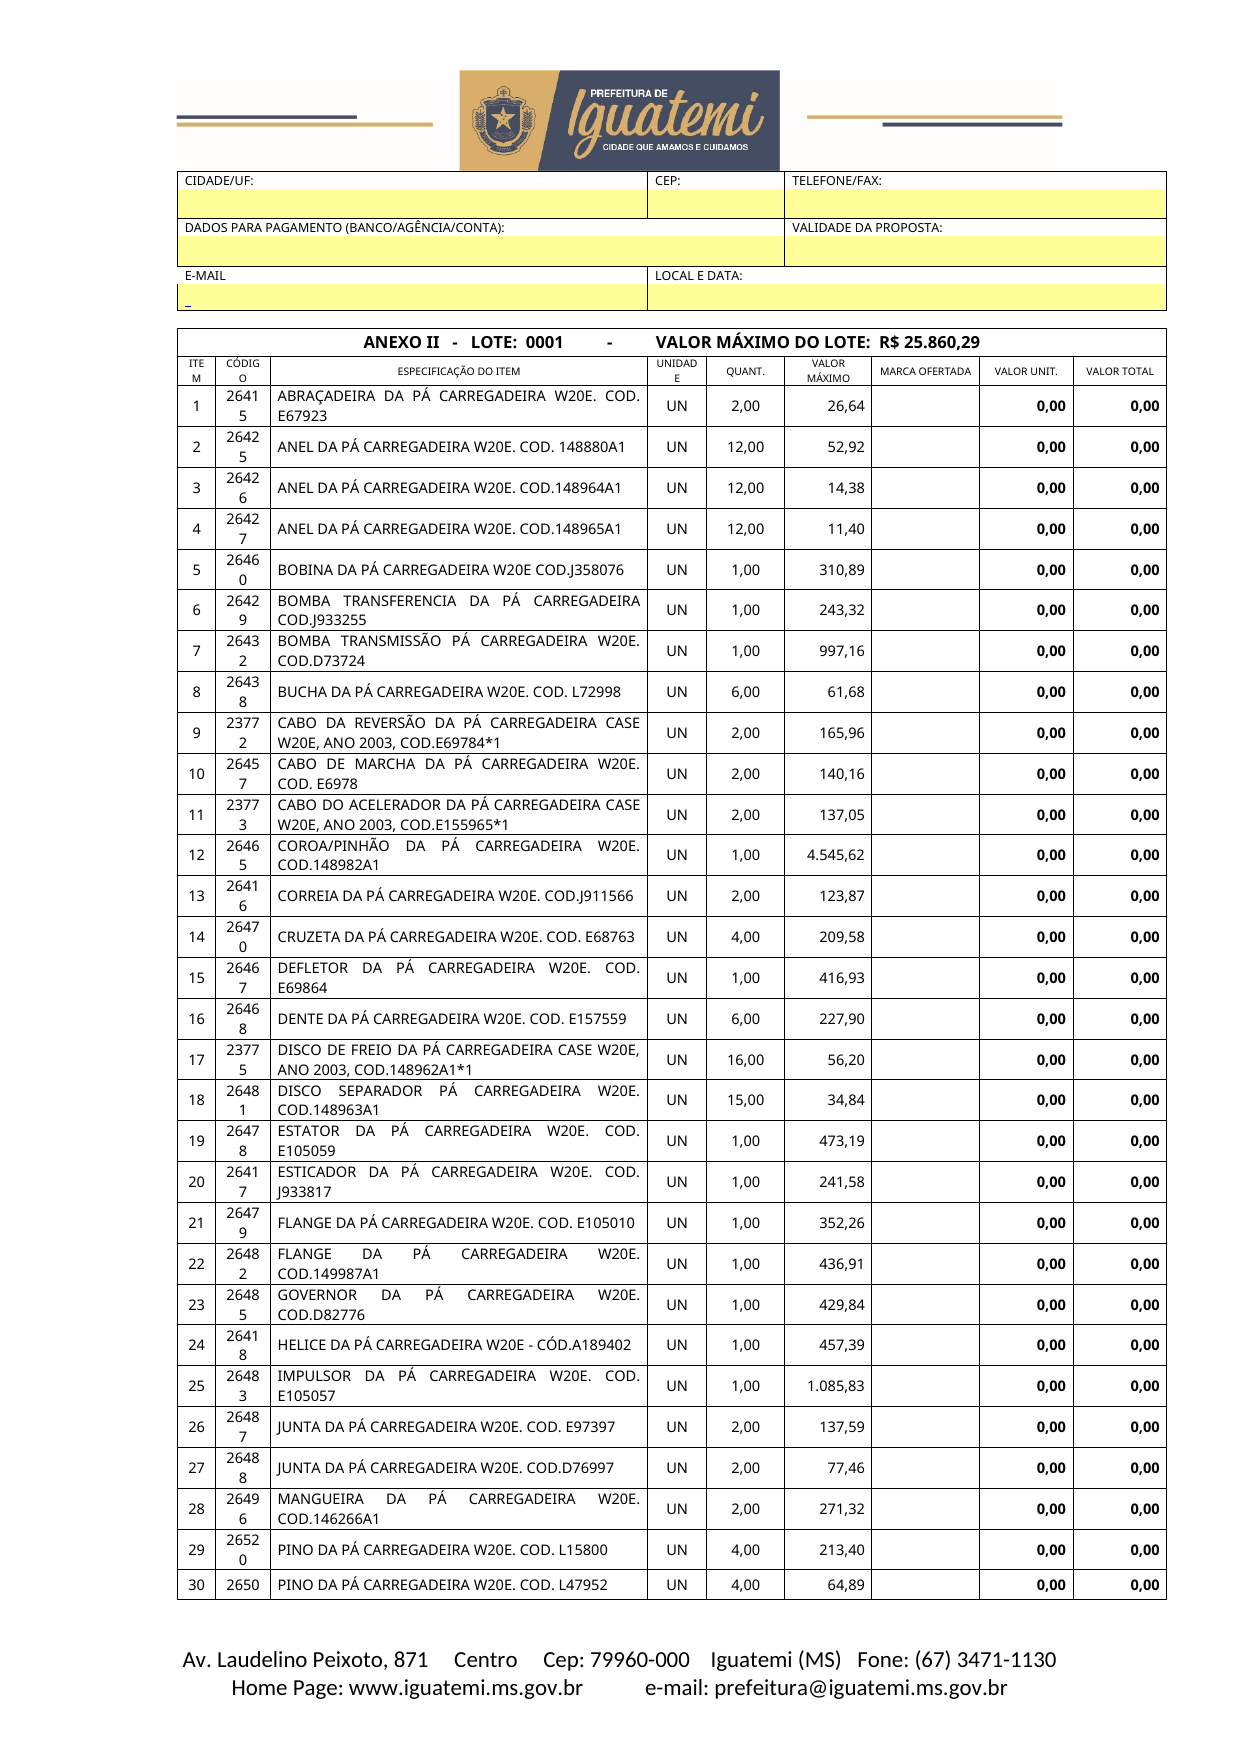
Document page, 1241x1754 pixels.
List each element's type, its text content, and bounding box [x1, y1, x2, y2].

table_cell [785, 236, 1166, 266]
table_cell 0,00 [1074, 509, 1166, 548]
table_cell 227,90 [785, 999, 871, 1038]
table_cell 26481 [216, 1080, 270, 1120]
table_cell 0,00 [1074, 1121, 1166, 1161]
table_cell UN [648, 631, 706, 671]
table_cell CORREIA DA PÁ CARREGADEIRA W20E. COD.J911566 [271, 876, 647, 916]
table_cell IMPULSOR DA PÁ CARREGADEIRA W20E. COD. E105057 [271, 1366, 647, 1406]
table_cell 6,00 [707, 672, 784, 712]
table_cell 1,00 [707, 1325, 784, 1365]
table_cell 15 [178, 958, 215, 998]
table_cell 27 [178, 1448, 215, 1488]
table_cell 1,00 [707, 590, 784, 630]
table_cell 34,84 [785, 1080, 871, 1120]
table_cell 26438 [216, 672, 270, 712]
table_cell [648, 311, 706, 328]
table_cell 137,59 [785, 1407, 871, 1447]
table_cell 0,00 [980, 631, 1073, 671]
table_cell 26482 [216, 1244, 270, 1283]
table_cell 52,92 [785, 427, 871, 467]
table_cell [872, 672, 979, 712]
table_cell ANEXO II - LOTE: 0001 - VALOR MÁXIMO DO LOTE: R$ 25.860,29 [178, 329, 1166, 356]
table_cell UN [648, 713, 706, 753]
table_cell 12 [178, 835, 215, 875]
table_cell 2,00 [707, 1448, 784, 1488]
table_cell [872, 795, 979, 834]
table_cell 2 [178, 427, 215, 467]
table_cell 26520 [216, 1530, 270, 1569]
table_cell DEFLETOR DA PÁ CARREGADEIRA W20E. COD. E69864 [271, 958, 647, 998]
table_cell 26483 [216, 1366, 270, 1406]
table_cell 0,00 [1074, 1203, 1166, 1243]
table_cell [178, 236, 784, 266]
table_cell 0,00 [1074, 1080, 1166, 1120]
table_cell 0,00 [1074, 427, 1166, 467]
table_cell 26468 [216, 999, 270, 1038]
table_cell 26416 [216, 876, 270, 916]
table_cell 9 [178, 713, 215, 753]
table_cell 11,40 [785, 509, 871, 548]
table_cell 0,00 [980, 1407, 1073, 1447]
table_cell 26460 [216, 550, 270, 589]
table_cell 0,00 [980, 672, 1073, 712]
table_cell UN [648, 835, 706, 875]
table_cell 123,87 [785, 876, 871, 916]
table_cell 0,00 [1074, 795, 1166, 834]
table_cell UN [648, 1203, 706, 1243]
table_cell ITEM [178, 357, 215, 385]
table_cell 0,00 [980, 1162, 1073, 1202]
table_cell [872, 1285, 979, 1324]
table_cell 10 [178, 754, 215, 793]
table_cell 16,00 [707, 1040, 784, 1079]
table_cell CRUZETA DA PÁ CARREGADEIRA W20E. COD. E68763 [271, 917, 647, 957]
table_cell [872, 1121, 979, 1161]
table_cell 1,00 [707, 1285, 784, 1324]
table_cell 1,00 [707, 1162, 784, 1202]
table_cell [872, 468, 979, 508]
table_cell CABO DA REVERSÃO DA PÁ CARREGADEIRA CASE W20E, ANO 2003, COD.E69784*1 [271, 713, 647, 753]
table_cell 416,93 [785, 958, 871, 998]
table_cell VALOR TOTAL [1074, 357, 1166, 385]
table_cell 12,00 [707, 509, 784, 548]
table_cell BOMBA TRANSFERENCIA DA PÁ CARREGADEIRA COD.J933255 [271, 590, 647, 630]
table_cell GOVERNOR DA PÁ CARREGADEIRA W20E. COD.D82776 [271, 1285, 647, 1324]
table_cell 0,00 [1074, 999, 1166, 1038]
table_cell 243,32 [785, 590, 871, 630]
table_cell MARCA OFERTADA [872, 357, 979, 385]
table_cell 16 [178, 999, 215, 1038]
table_cell 25 [178, 1366, 215, 1406]
table_cell UN [648, 672, 706, 712]
table_cell 0,00 [980, 917, 1073, 957]
table_cell 0,00 [1074, 1448, 1166, 1488]
table_cell UN [648, 1570, 706, 1599]
table_cell [872, 713, 979, 753]
table_cell [872, 754, 979, 793]
table_cell 1,00 [707, 631, 784, 671]
table_cell CIDADE/UF: [178, 172, 647, 189]
table_cell 1,00 [707, 958, 784, 998]
table_cell 17 [178, 1040, 215, 1079]
table_cell 28 [178, 1489, 215, 1528]
table_cell UN [648, 386, 706, 426]
table_cell 26506 [216, 1570, 270, 1599]
table_cell VALOR UNIT. [980, 357, 1073, 385]
table_cell UN [648, 509, 706, 548]
table_cell VALIDADE DA PROPOSTA: [785, 219, 1166, 236]
table_cell 997,16 [785, 631, 871, 671]
table_cell 15,00 [707, 1080, 784, 1120]
table_cell [872, 386, 979, 426]
table_cell 2,00 [707, 1489, 784, 1528]
table_cell [872, 631, 979, 671]
table_cell 0,00 [980, 1325, 1073, 1365]
table_cell 0,00 [1074, 917, 1166, 957]
table_cell [872, 1080, 979, 1120]
table_cell 0,00 [1074, 958, 1166, 998]
table_cell 473,19 [785, 1121, 871, 1161]
table_cell 1.085,83 [785, 1366, 871, 1406]
table_cell ABRAÇADEIRA DA PÁ CARREGADEIRA W20E. COD. E67923 [271, 386, 647, 426]
table_cell 26496 [216, 1489, 270, 1528]
table_cell 30 [178, 1570, 215, 1599]
table_cell UN [648, 550, 706, 589]
table_cell [178, 189, 647, 218]
table_cell FLANGE DA PÁ CARREGADEIRA W20E. COD. E105010 [271, 1203, 647, 1243]
table_cell 4,00 [707, 917, 784, 957]
table_cell BUCHA DA PÁ CARREGADEIRA W20E. COD. L72998 [271, 672, 647, 712]
table_cell 0,00 [1074, 1489, 1166, 1528]
table_cell UN [648, 1244, 706, 1283]
table_cell JUNTA DA PÁ CARREGADEIRA W20E. COD. E97397 [271, 1407, 647, 1447]
table_cell 0,00 [980, 1121, 1073, 1161]
table_cell 352,26 [785, 1203, 871, 1243]
table_cell 1,00 [707, 550, 784, 589]
table_cell 22 [178, 1244, 215, 1283]
table_cell [979, 311, 1073, 328]
table_cell 12,00 [707, 427, 784, 467]
table_cell 56,20 [785, 1040, 871, 1079]
table_cell COROA/PINHÃO DA PÁ CARREGADEIRA W20E. COD.148982A1 [271, 835, 647, 875]
table_cell [706, 311, 785, 328]
table_cell 2,00 [707, 795, 784, 834]
table_cell 4.545,62 [785, 835, 871, 875]
table_cell 26488 [216, 1448, 270, 1488]
table_cell 0,00 [980, 795, 1073, 834]
table_cell [872, 427, 979, 467]
table_cell [872, 958, 979, 998]
table_cell [872, 876, 979, 916]
table_cell 77,46 [785, 1448, 871, 1488]
table_cell ANEL DA PÁ CARREGADEIRA W20E. COD. 148880A1 [271, 427, 647, 467]
table_cell [872, 1244, 979, 1283]
table_cell [648, 284, 1166, 310]
table_cell CABO DO ACELERADOR DA PÁ CARREGADEIRA CASE W20E, ANO 2003, COD.E155965*1 [271, 795, 647, 834]
table_cell 26487 [216, 1407, 270, 1447]
table_cell [872, 550, 979, 589]
table_cell 19 [178, 1121, 215, 1161]
table_cell 0,00 [1074, 835, 1166, 875]
table_cell PINO DA PÁ CARREGADEIRA W20E. COD. L47952 [271, 1570, 647, 1599]
table_cell 23772 [216, 713, 270, 753]
table_cell 0,00 [980, 590, 1073, 630]
table_cell [872, 1325, 979, 1365]
table_cell 0,00 [1074, 631, 1166, 671]
table_cell UN [648, 590, 706, 630]
table_cell 0,00 [980, 1366, 1073, 1406]
table_cell 1,00 [707, 1203, 784, 1243]
table_cell 26465 [216, 835, 270, 875]
table_cell CABO DE MARCHA DA PÁ CARREGADEIRA W20E. COD. E6978 [271, 754, 647, 793]
table_cell 11 [178, 795, 215, 834]
table_cell 429,84 [785, 1285, 871, 1324]
table_cell ESPECIFICAÇÃO DO ITEM [271, 357, 647, 385]
table_cell 6,00 [707, 999, 784, 1038]
table_cell UN [648, 1325, 706, 1365]
table_cell 26426 [216, 468, 270, 508]
table_cell 2,00 [707, 1407, 784, 1447]
table_cell 26417 [216, 1162, 270, 1202]
table_cell 21 [178, 1203, 215, 1243]
table_cell PINO DA PÁ CARREGADEIRA W20E. COD. L15800 [271, 1530, 647, 1569]
table_cell 1,00 [707, 1244, 784, 1283]
table_cell 0,00 [1074, 468, 1166, 508]
table_cell [872, 1407, 979, 1447]
table_cell 2,00 [707, 713, 784, 753]
picture [176, 70, 1063, 171]
table_cell 436,91 [785, 1244, 871, 1283]
table_cell 0,00 [980, 835, 1073, 875]
table_cell UN [648, 1121, 706, 1161]
table_cell 4 [178, 509, 215, 548]
table_cell 5 [178, 550, 215, 589]
table_cell [785, 311, 872, 328]
table_cell 64,89 [785, 1570, 871, 1599]
table_cell 2,00 [707, 876, 784, 916]
table_cell 0,00 [1074, 1285, 1166, 1324]
table_cell UN [648, 468, 706, 508]
table_cell 0,00 [1074, 386, 1166, 426]
table_cell DADOS PARA PAGAMENTO (BANCO/AGÊNCIA/CONTA): [178, 219, 784, 236]
table_cell [872, 917, 979, 957]
table_cell ESTICADOR DA PÁ CARREGADEIRA W20E. COD. J933817 [271, 1162, 647, 1202]
table_cell 26479 [216, 1203, 270, 1243]
table_cell [872, 835, 979, 875]
table_cell 24 [178, 1325, 215, 1365]
table_cell 310,89 [785, 550, 871, 589]
table_cell UN [648, 754, 706, 793]
table_cell 61,68 [785, 672, 871, 712]
table_cell [178, 284, 647, 310]
table_cell 12,00 [707, 468, 784, 508]
table_cell [648, 189, 784, 218]
table_cell UN [648, 1285, 706, 1324]
table_cell 0,00 [1074, 1162, 1166, 1202]
table_cell 7 [178, 631, 215, 671]
table_cell 0,00 [1074, 1407, 1166, 1447]
table_cell 26429 [216, 590, 270, 630]
table_cell 0,00 [980, 999, 1073, 1038]
table_cell 0,00 [980, 509, 1073, 548]
table_cell 0,00 [980, 386, 1073, 426]
table_cell 26415 [216, 386, 270, 426]
table_cell CÓDIGO [216, 357, 270, 385]
table_cell BOMBA TRANSMISSÃO PÁ CARREGADEIRA W20E. COD.D73724 [271, 631, 647, 671]
table_cell 26467 [216, 958, 270, 998]
table_cell [872, 1489, 979, 1528]
table_cell VALOR MÁXIMO [785, 357, 871, 385]
table_cell 241,58 [785, 1162, 871, 1202]
table_cell UN [648, 958, 706, 998]
table_cell UNIDADE [648, 357, 706, 385]
table_cell 23775 [216, 1040, 270, 1079]
table_cell DISCO SEPARADOR PÁ CARREGADEIRA W20E. COD.148963A1 [271, 1080, 647, 1120]
table_cell CEP: [648, 172, 784, 189]
table_cell 26478 [216, 1121, 270, 1161]
table_cell 457,39 [785, 1325, 871, 1365]
table_cell [872, 1203, 979, 1243]
table_cell 4,00 [707, 1530, 784, 1569]
table_cell 20 [178, 1162, 215, 1202]
table_cell 26 [178, 1407, 215, 1447]
table_cell ESTATOR DA PÁ CARREGADEIRA W20E. COD. E105059 [271, 1121, 647, 1161]
table_cell 209,58 [785, 917, 871, 957]
table_cell 0,00 [980, 1040, 1073, 1079]
table_cell 137,05 [785, 795, 871, 834]
table_cell 29 [178, 1530, 215, 1569]
table_cell [872, 1366, 979, 1406]
table_cell MANGUEIRA DA PÁ CARREGADEIRA W20E. COD.146266A1 [271, 1489, 647, 1528]
table_cell 0,00 [1074, 1366, 1166, 1406]
table_cell 6 [178, 590, 215, 630]
table_cell LOCAL E DATA: [648, 267, 1166, 284]
table_cell 1,00 [707, 835, 784, 875]
table_cell 26457 [216, 754, 270, 793]
table_cell 2,00 [707, 754, 784, 793]
table_cell UN [648, 1080, 706, 1120]
table_cell [785, 189, 1166, 218]
table_cell 0,00 [980, 1448, 1073, 1488]
table_cell 26425 [216, 427, 270, 467]
table_cell UN [648, 1530, 706, 1569]
table_cell 26,64 [785, 386, 871, 426]
table_cell 8 [178, 672, 215, 712]
table_cell 23 [178, 1285, 215, 1324]
table_cell 0,00 [980, 1285, 1073, 1324]
table_cell 0,00 [1074, 1244, 1166, 1283]
table_cell 0,00 [980, 1080, 1073, 1120]
table_cell 0,00 [980, 1203, 1073, 1243]
table_cell 0,00 [980, 1489, 1073, 1528]
table_cell [872, 1162, 979, 1202]
table_cell 0,00 [1074, 1040, 1166, 1079]
table_cell UN [648, 1366, 706, 1406]
table_cell E-MAIL [177, 267, 647, 284]
table_cell 0,00 [980, 1530, 1073, 1569]
table_cell 0,00 [980, 468, 1073, 508]
table_cell 14,38 [785, 468, 871, 508]
table_cell 26485 [216, 1285, 270, 1324]
table_cell [872, 1530, 979, 1569]
table_cell 0,00 [1074, 590, 1166, 630]
table_cell [872, 999, 979, 1038]
table_cell 0,00 [980, 876, 1073, 916]
table_cell 3 [178, 468, 215, 508]
table_cell 0,00 [980, 713, 1073, 753]
table_cell 0,00 [980, 958, 1073, 998]
table_cell 0,00 [1074, 1530, 1166, 1569]
table_cell 0,00 [1074, 672, 1166, 712]
table_cell 14 [178, 917, 215, 957]
table_cell 18 [178, 1080, 215, 1120]
table_cell 4,00 [707, 1570, 784, 1599]
table_cell 1,00 [707, 1366, 784, 1406]
table_cell 26418 [216, 1325, 270, 1365]
table_cell 271,32 [785, 1489, 871, 1528]
table_cell 2,00 [707, 386, 784, 426]
table_cell 26427 [216, 509, 270, 548]
table_cell 0,00 [1074, 713, 1166, 753]
table_cell UN [648, 1162, 706, 1202]
table_cell 26432 [216, 631, 270, 671]
table_cell ANEL DA PÁ CARREGADEIRA W20E. COD.148964A1 [271, 468, 647, 508]
table_cell 1 [178, 386, 215, 426]
table_cell 13 [178, 876, 215, 916]
table_cell UN [648, 427, 706, 467]
table_cell 140,16 [785, 754, 871, 793]
table_cell UN [648, 917, 706, 957]
table_cell 0,00 [980, 1244, 1073, 1283]
table_cell [216, 311, 270, 328]
table_cell UN [648, 1489, 706, 1528]
table_cell 1,00 [707, 1121, 784, 1161]
table_cell FLANGE DA PÁ CARREGADEIRA W20E. COD.149987A1 [271, 1244, 647, 1283]
table_cell [872, 1570, 979, 1599]
table_cell TELEFONE/FAX: [785, 172, 1166, 189]
table_cell DISCO DE FREIO DA PÁ CARREGADEIRA CASE W20E, ANO 2003, COD.148962A1*1 [271, 1040, 647, 1079]
table_cell [872, 1040, 979, 1079]
table_cell UN [648, 1040, 706, 1079]
table_cell BOBINA DA PÁ CARREGADEIRA W20E COD.J358076 [271, 550, 647, 589]
table_cell [872, 590, 979, 630]
table_cell UN [648, 999, 706, 1038]
table_cell [872, 1448, 979, 1488]
table_cell 0,00 [980, 427, 1073, 467]
table_cell [270, 311, 648, 328]
table_cell HELICE DA PÁ CARREGADEIRA W20E - CÓD.A189402 [271, 1325, 647, 1365]
table_cell [177, 311, 216, 328]
table_cell 165,96 [785, 713, 871, 753]
table_cell 0,00 [1074, 550, 1166, 589]
table_cell DENTE DA PÁ CARREGADEIRA W20E. COD. E157559 [271, 999, 647, 1038]
table_cell 0,00 [980, 1570, 1073, 1599]
table_cell ANEL DA PÁ CARREGADEIRA W20E. COD.148965A1 [271, 509, 647, 548]
table_cell UN [648, 876, 706, 916]
table_cell UN [648, 1407, 706, 1447]
table_cell 0,00 [1074, 1325, 1166, 1365]
table_cell 0,00 [1074, 1570, 1166, 1599]
table_cell 213,40 [785, 1530, 871, 1569]
table_cell UN [648, 795, 706, 834]
table_cell [872, 509, 979, 548]
table_cell JUNTA DA PÁ CARREGADEIRA W20E. COD.D76997 [271, 1448, 647, 1488]
table_cell 26470 [216, 917, 270, 957]
table_cell QUANT. [707, 357, 784, 385]
table_cell 0,00 [980, 550, 1073, 589]
table_cell [872, 311, 979, 328]
table_cell 23773 [216, 795, 270, 834]
table_cell UN [648, 1448, 706, 1488]
table_cell 0,00 [980, 754, 1073, 793]
table_cell 0,00 [1074, 876, 1166, 916]
table_cell [1073, 311, 1167, 328]
table_cell 0,00 [1074, 754, 1166, 793]
